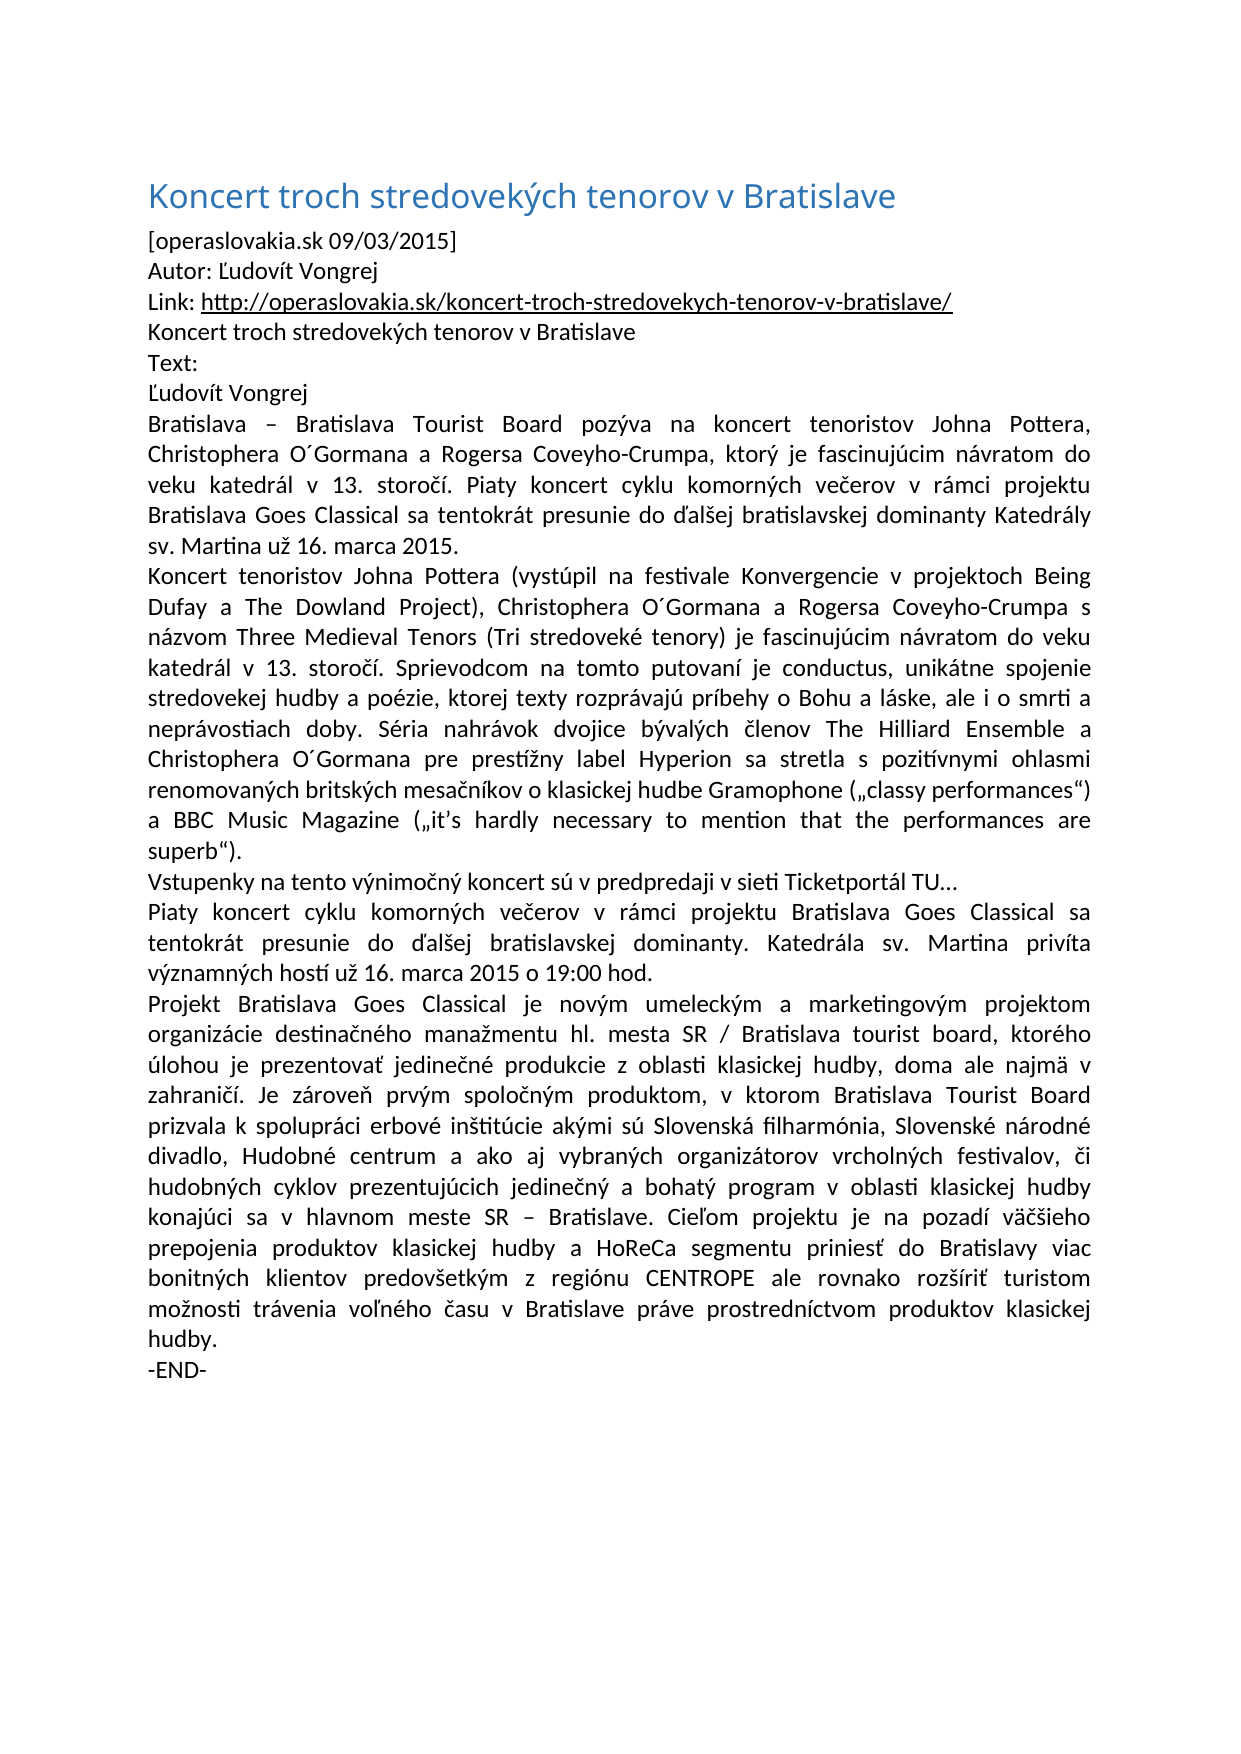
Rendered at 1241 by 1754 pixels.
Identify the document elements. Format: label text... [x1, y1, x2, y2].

text Bratislava – Bratislava Tourist Board pozýva na koncert tenoristov Johna Pottera, Christophera O´Gormana a Rogersa Coveyho-Crumpa, ktorý je fascinujúcim návratom do veku katedrál v 13. storočí. Piaty koncert cyklu komorných večerov v rámci projektu Bratislava Goes Classical sa tentokrát presunie do ďalšej bratislavskej dominanty Katedrály sv. Martina už 16. marca 2015. [148, 408, 1093, 561]
text Koncert troch stredovekých tenorov v Bratislave [148, 316, 1093, 347]
text Koncert tenoristov Johna Pottera (vystúpil na festivale Konvergencie v projektoch Being Dufay a The Dowland Project), Christophera O´Gormana a Rogersa Coveyho-Crumpa s názvom Three Medieval Tenors (Tri stredoveké tenory) je fascinujúcim návratom do veku katedrál v 13. storočí. Sprievodcom na tomto putovaní je conductus, unikátne spojenie stredovekej hudby a poézie, ktorej texty rozprávajú príbehy o Bohu a láske, ale i o smrti a neprávostiach doby. Séria nahrávok dvojice bývalých členov The Hilliard Ensemble a Christophera O´Gormana pre prestížny label Hyperion sa stretla s pozitívnymi ohlasmi renomovaných britských mesačníkov o klasickej hudbe Gramophone („classy performances“) a BBC Music Magazine („it’s hardly necessary to mention that the performances are superb“). [148, 561, 1093, 866]
text Projekt Bratislava Goes Classical je novým umeleckým a marketingovým projektom organizácie destinačného manažmentu hl. mesta SR / Bratislava tourist board, ktorého úlohou je prezentovať jedinečné produkcie z oblasti klasickej hudby, doma ale najmä v zahraničí. Je zároveň prvým spoločným produktom, v ktorom Bratislava Tourist Board prizvala k spolupráci erbové inštitúcie akými sú Slovenská filharmónia, Slovenské národné divadlo, Hudobné centrum a ako aj vybraných organizátorov vrcholných festivalov, či hudobných cyklov prezentujúcich jedinečný a bohatý program v oblasti klasickej hudby konajúci sa v hlavnom meste SR – Bratislave. Cieľom projektu je na pozadí väčšieho prepojenia produktov klasickej hudby a HoReCa segmentu priniesť do Bratislavy viac bonitných klientov predovšetkým z regiónu CENTROPE ale rovnako rozšíriť turistom možnosti trávenia voľného času v Bratislave práve prostredníctvom produktov klasickej hudby. [148, 988, 1093, 1354]
text -END- [148, 1354, 1093, 1384]
text [operaslovakia.sk 09/03/2015] [148, 225, 1093, 255]
text Piaty koncert cyklu komorných večerov v rámci projektu Bratislava Goes Classical sa tentokrát presunie do ďalšej bratislavskej dominanty. Katedrála sv. Martina privíta významných hostí už 16. marca 2015 o 19:00 hod. [148, 896, 1093, 988]
text Ľudovít Vongrej [148, 377, 1093, 408]
text Link: http://operaslovakia.sk/koncert-troch-stredovekych-tenorov-v-bratislave/ [148, 286, 1093, 316]
text Text: [148, 347, 1093, 377]
text Autor: Ľudovít Vongrej [148, 255, 1093, 286]
subtitle Koncert troch stredovekých tenorov v Bratislave [148, 173, 1093, 218]
text Vstupenky na tento výnimočný koncert sú v predpredaji v sieti Ticketportál TU… [148, 866, 1093, 896]
